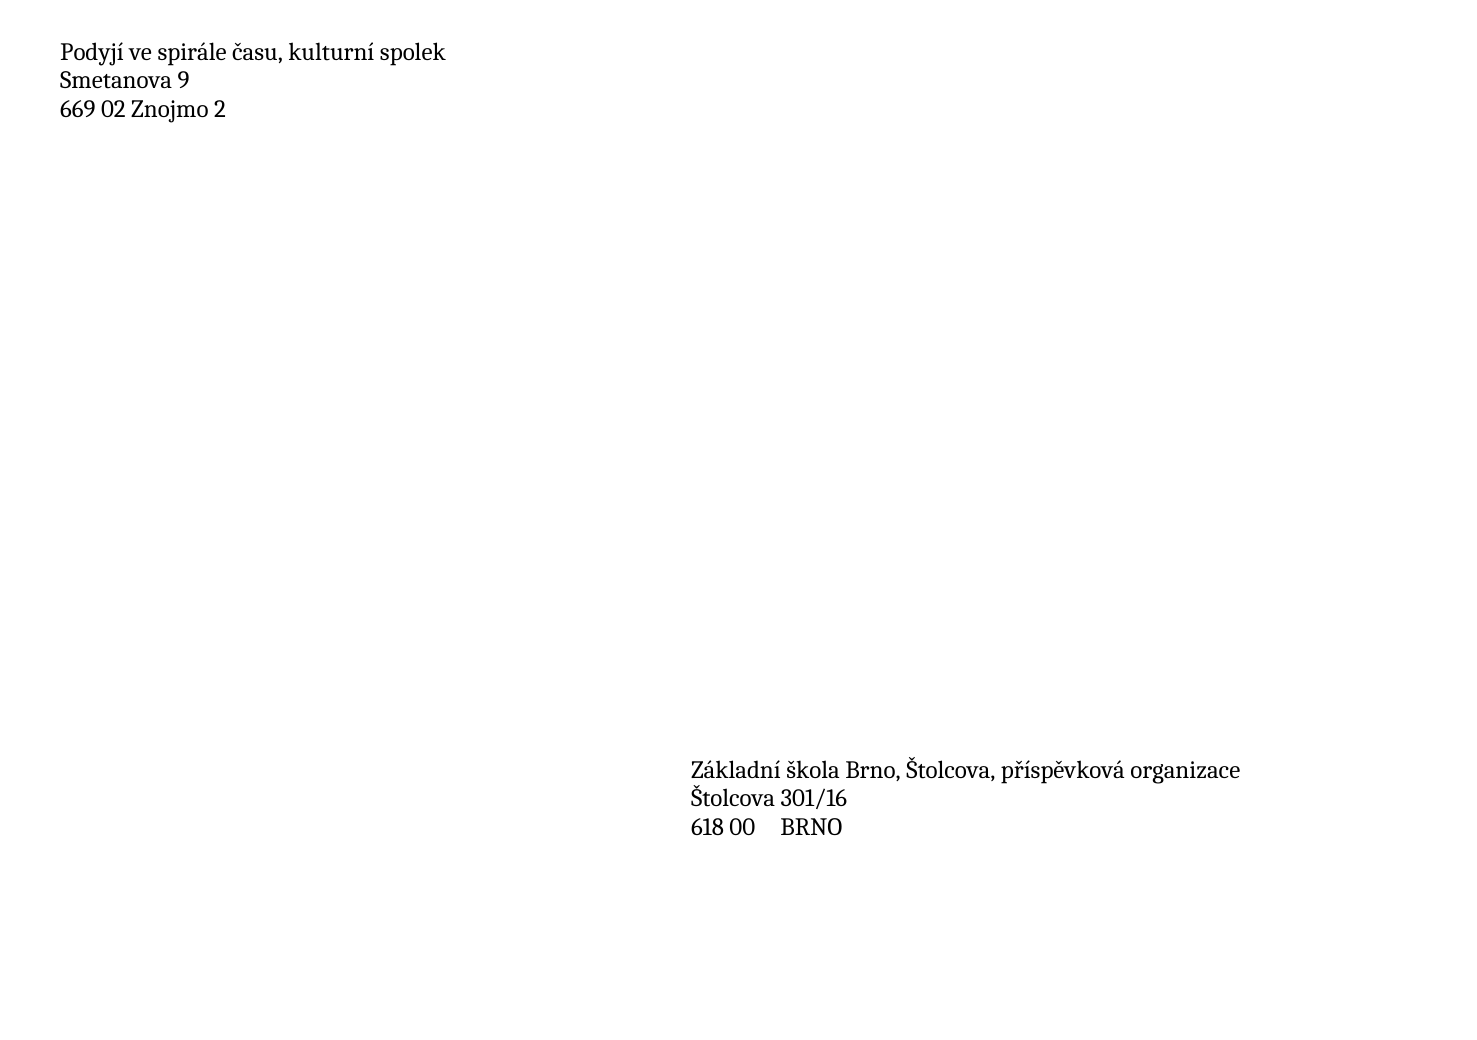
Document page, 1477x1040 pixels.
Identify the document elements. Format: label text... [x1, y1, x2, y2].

text Štolcova 301/16 [691, 784, 1445, 813]
text Podyjí ve spirále času, kulturní spolek [60, 37, 1401, 66]
text Smetanova 9 [60, 66, 1401, 95]
text Základní škola Brno, Štolcova, příspěvková organizace [691, 756, 1445, 784]
text 669 02 Znojmo 2 [60, 95, 1401, 124]
text 618 00 Brno [691, 813, 1445, 842]
